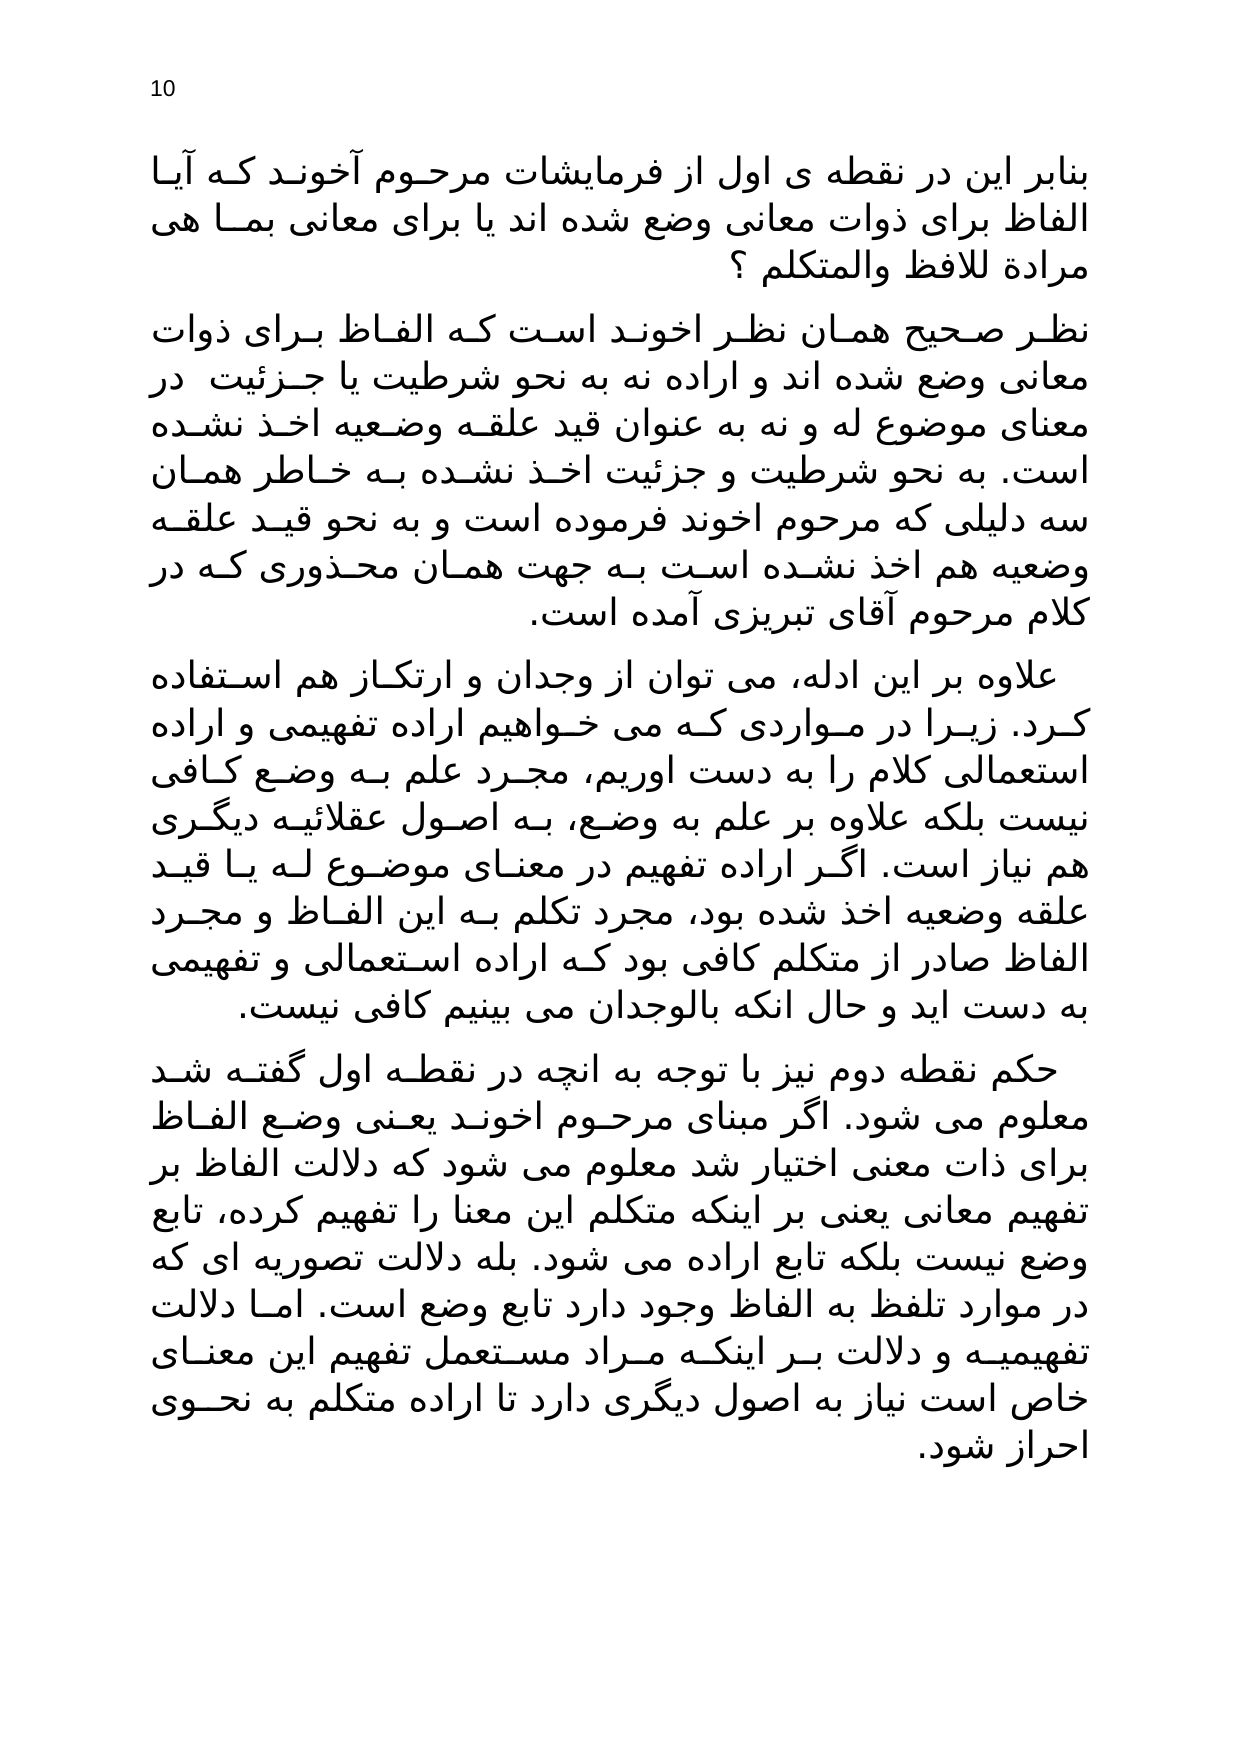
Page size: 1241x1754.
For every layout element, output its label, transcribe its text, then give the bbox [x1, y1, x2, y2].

text حکم نقطه دوم نیز با توجه به انچه در نقطه اول گفته شد معلوم می شود. اگر مبنای مرحوم اخوند یعنی وضع الفاظ برای ذات معنی اختیار شد معلوم می شود که دلالت الفاظ بر تفهیم معانی یعنی بر اینکه متکلم این معنا را تفهیم کرده، تابع وضع نیست بلکه تابع اراده می شود. بله دلالت تصوریه ای که در موارد تلفظ به الفاظ وجود دارد تابع وضع است. اما دلالت تفهیمیه و دلالت بر اینکه مراد مستعمل تفهیم این معنای خاص است نیاز به اصول دیگری دارد تا اراده متکلم به نحوی احراز شود. [150, 1047, 1090, 1468]
text بنابر اين در نقطه ی اول از فرمایشات مرحوم آخوند که آیا الفاظ برای ذوات معانی وضع شده اند یا برای معانی بما هی مرادة للافظ والمتکلم ؟ [150, 150, 1090, 288]
text علاوه بر این ادله، می توان از وجدان و ارتکاز هم استفاده کرد. زیرا در مواردی که می خواهیم اراده تفهیمی و اراده استعمالی کلام را به دست اوریم، مجرد علم به وضع کافی نیست بلکه علاوه بر علم به وضع، به اصول عقلائیه دیگری هم نیاز است. اگر اراده تفهیم در معنای موضوع له یا قید علقه وضعیه اخذ شده بود، مجرد تکلم به این الفاظ و مجرد الفاظ صادر از متکلم کافی بود که اراده استعمالی و تفهیمی به دست اید و حال انکه بالوجدان می بینیم کافی نیست. [150, 654, 1090, 1027]
text نظر صحیح همان نظر اخوند است که الفاظ برای ذوات معانی وضع شده اند و اراده نه به نحو شرطیت يا جزئیت در معنای موضوع له و نه به عنوان قید علقه وضعیه اخذ نشده است. به نحو شرطیت و جزئیت اخذ نشده به خاطر همان سه دلیلی که مرحوم اخوند فرموده است و به نحو قید علقه وضعیه هم اخذ نشده است به جهت همان محذوری که در کلام مرحوم آقای تبریزی آمده است. [150, 308, 1090, 634]
